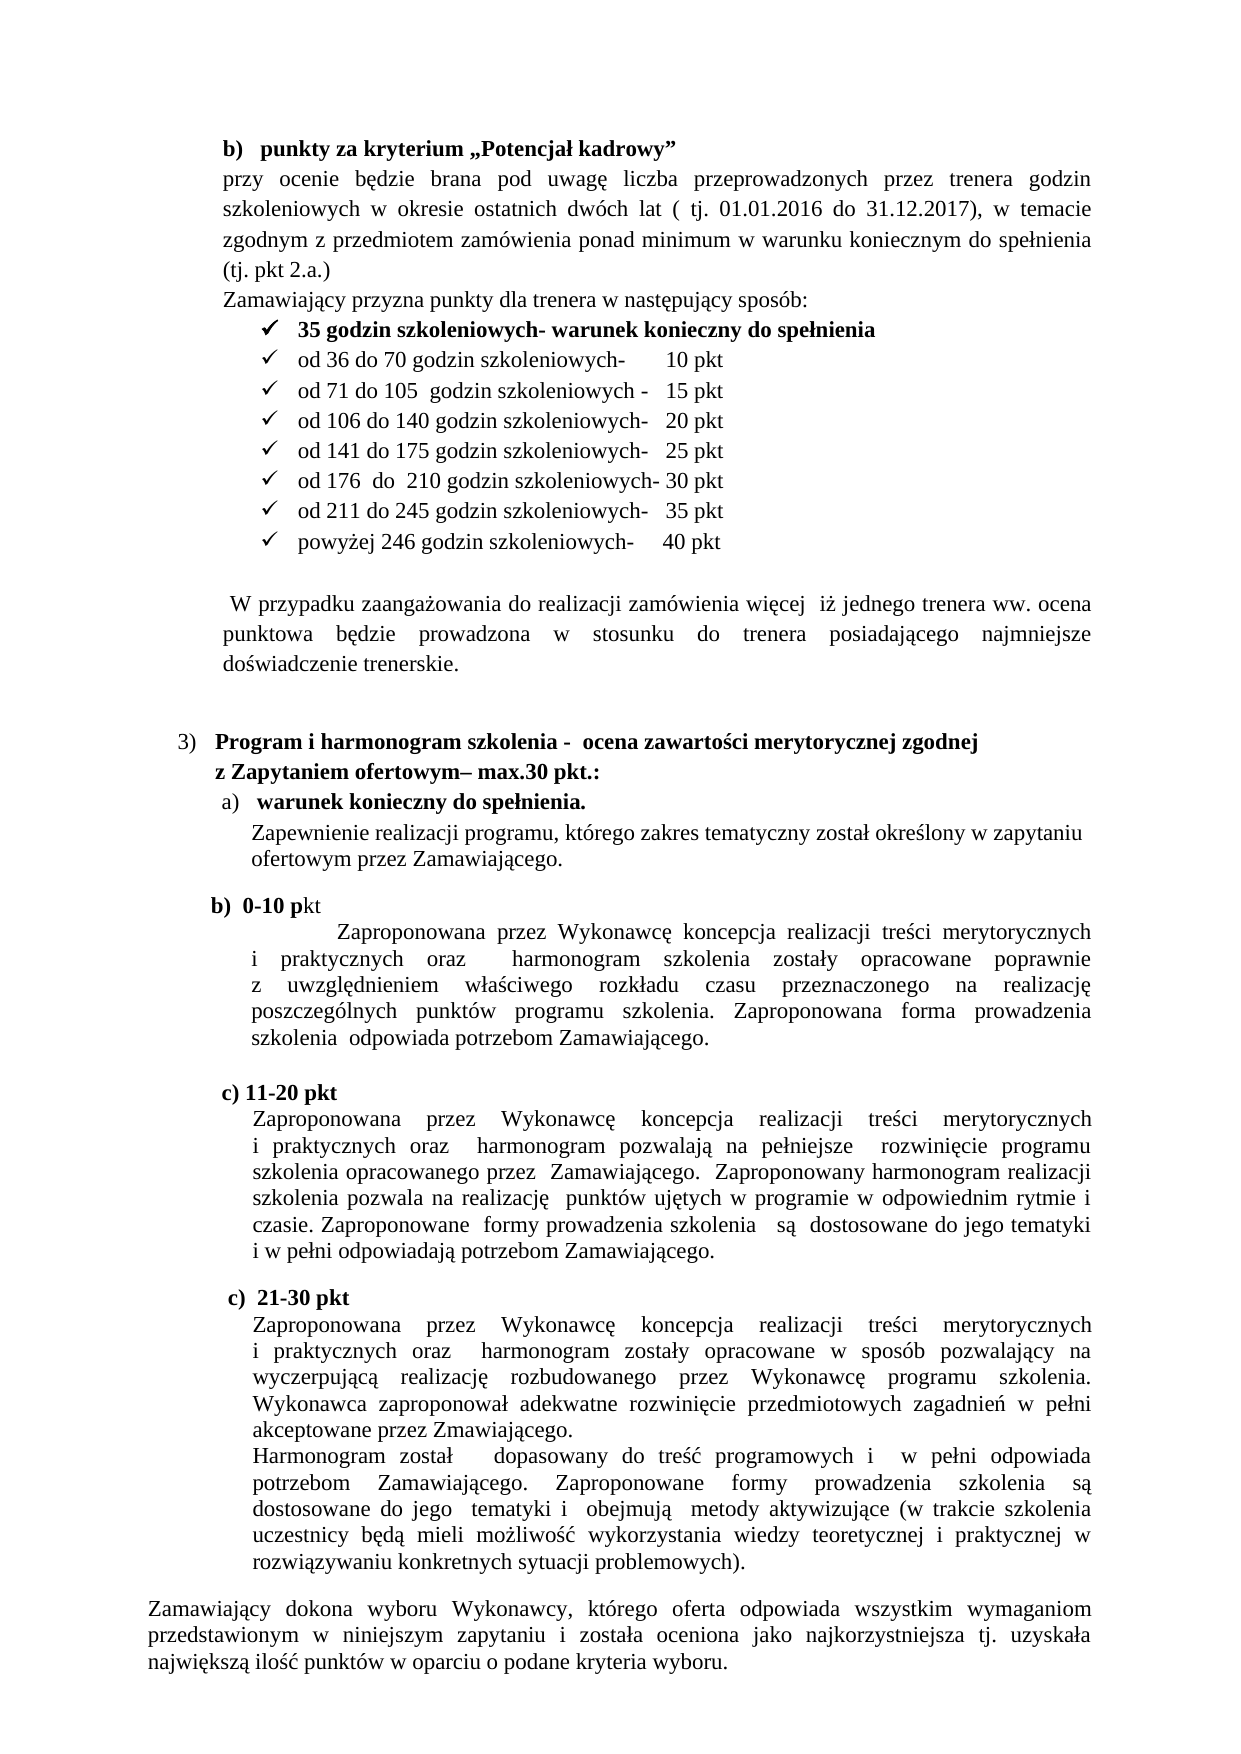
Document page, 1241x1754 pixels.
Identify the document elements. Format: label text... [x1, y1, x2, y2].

list punkty za kryterium „Potencjał kadrowy” [223, 135, 1093, 161]
list Harmonogram został dopasowany do treść programowych i w pełni odpowiada potrzebom Zamawiającego. Zaproponowane formy prowadzenia szkolenia są dostosowane do jego tematyki i obejmują metody aktywizujące (w trakcie szkolenia uczestnicy będą mieli możliwość wykorzystania wiedzy teoretycznej i praktycznej w rozwiązywaniu konkretnych sytuacji problemowych). [252, 1442, 1093, 1574]
list W przypadku zaangażowania do realizacji zamówienia więcej iż jednego trenera ww. ocena punktowa będzie prowadzona w stosunku do trenera posiadającego najmniejsze doświadczenie trenerskie. [223, 590, 1093, 677]
list od 176 do 210 godzin szkoleniowych- 30 pkt [260, 467, 1093, 494]
text Zamawiający dokona wyboru Wykonawcy, którego oferta odpowiada wszystkim wymaganiom przedstawionym w niniejszym zapytaniu i została oceniona jako najkorzystniejsza tj. uzyskała największą ilość punktów w oparciu o podane kryteria wyboru. [148, 1595, 1093, 1674]
list Zaproponowana przez Wykonawcę koncepcja realizacji treści merytorycznych i praktycznych oraz harmonogram zostały opracowane w sposób pozwalający na wyczerpującą realizację rozbudowanego przez Wykonawcę programu szkolenia. Wykonawca zaproponował adekwatne rozwinięcie przedmiotowych zagadnień w pełni akceptowane przez Zmawiającego. [252, 1311, 1093, 1442]
list z Zapytaniem ofertowym– max.30 pkt.: [215, 758, 1093, 784]
list powyżej 246 godzin szkoleniowych- 40 pkt [260, 528, 1093, 554]
list 35 godzin szkoleniowych- warunek konieczny do spełnienia [260, 316, 1093, 343]
text c) 21-30 pkt [148, 1284, 1093, 1311]
list od 141 do 175 godzin szkoleniowych- 25 pkt [260, 437, 1093, 463]
list Zamawiający przyzna punkty dla trenera w następujący sposób: [223, 286, 1093, 312]
text Zaproponowana przez Wykonawcę koncepcja realizacji treści merytorycznych i praktycznych oraz harmonogram szkolenia zostały opracowane poprawnie z uwzględnieniem właściwego rozkładu czasu przeznaczonego na realizację poszczególnych punktów programu szkolenia. Zaproponowana forma prowadzenia szkolenia odpowiada potrzebom Zamawiającego. [148, 918, 1093, 1050]
list warunek konieczny do spełnienia. [221, 788, 1093, 815]
text b) 0-10 pkt [148, 892, 1093, 918]
list Zapewnienie realizacji programu, którego zakres tematyczny został określony w zapytaniu ofertowym przez Zamawiającego. [251, 818, 1093, 871]
list przy ocenie będzie brana pod uwagę liczba przeprowadzonych przez trenera godzin szkoleniowych w okresie ostatnich dwóch lat ( tj. 01.01.2016 do 31.12.2017), w temacie zgodnym z przedmiotem zamówienia ponad minimum w warunku koniecznym do spełnienia (tj. pkt 2.a.) [223, 165, 1093, 282]
list Program i harmonogram szkolenia - ocena zawartości merytorycznej zgodnej [177, 728, 1093, 754]
list od 106 do 140 godzin szkoleniowych- 20 pkt [260, 407, 1093, 433]
list Zaproponowana przez Wykonawcę koncepcja realizacji treści merytorycznych i praktycznych oraz harmonogram pozwalają na pełniejsze rozwinięcie programu szkolenia opracowanego przez Zamawiającego. Zaproponowany harmonogram realizacji szkolenia pozwala na realizację punktów ujętych w programie w odpowiednim rytmie i czasie. Zaproponowane formy prowadzenia szkolenia są dostosowane do jego tematyki i w pełni odpowiadają potrzebom Zamawiającego. [252, 1105, 1093, 1263]
list od 71 do 105 godzin szkoleniowych - 15 pkt [260, 377, 1093, 403]
text c) 11-20 pkt [221, 1079, 1093, 1105]
list od 36 do 70 godzin szkoleniowych- 10 pkt [260, 346, 1093, 373]
list od 211 do 245 godzin szkoleniowych- 35 pkt [260, 497, 1093, 524]
